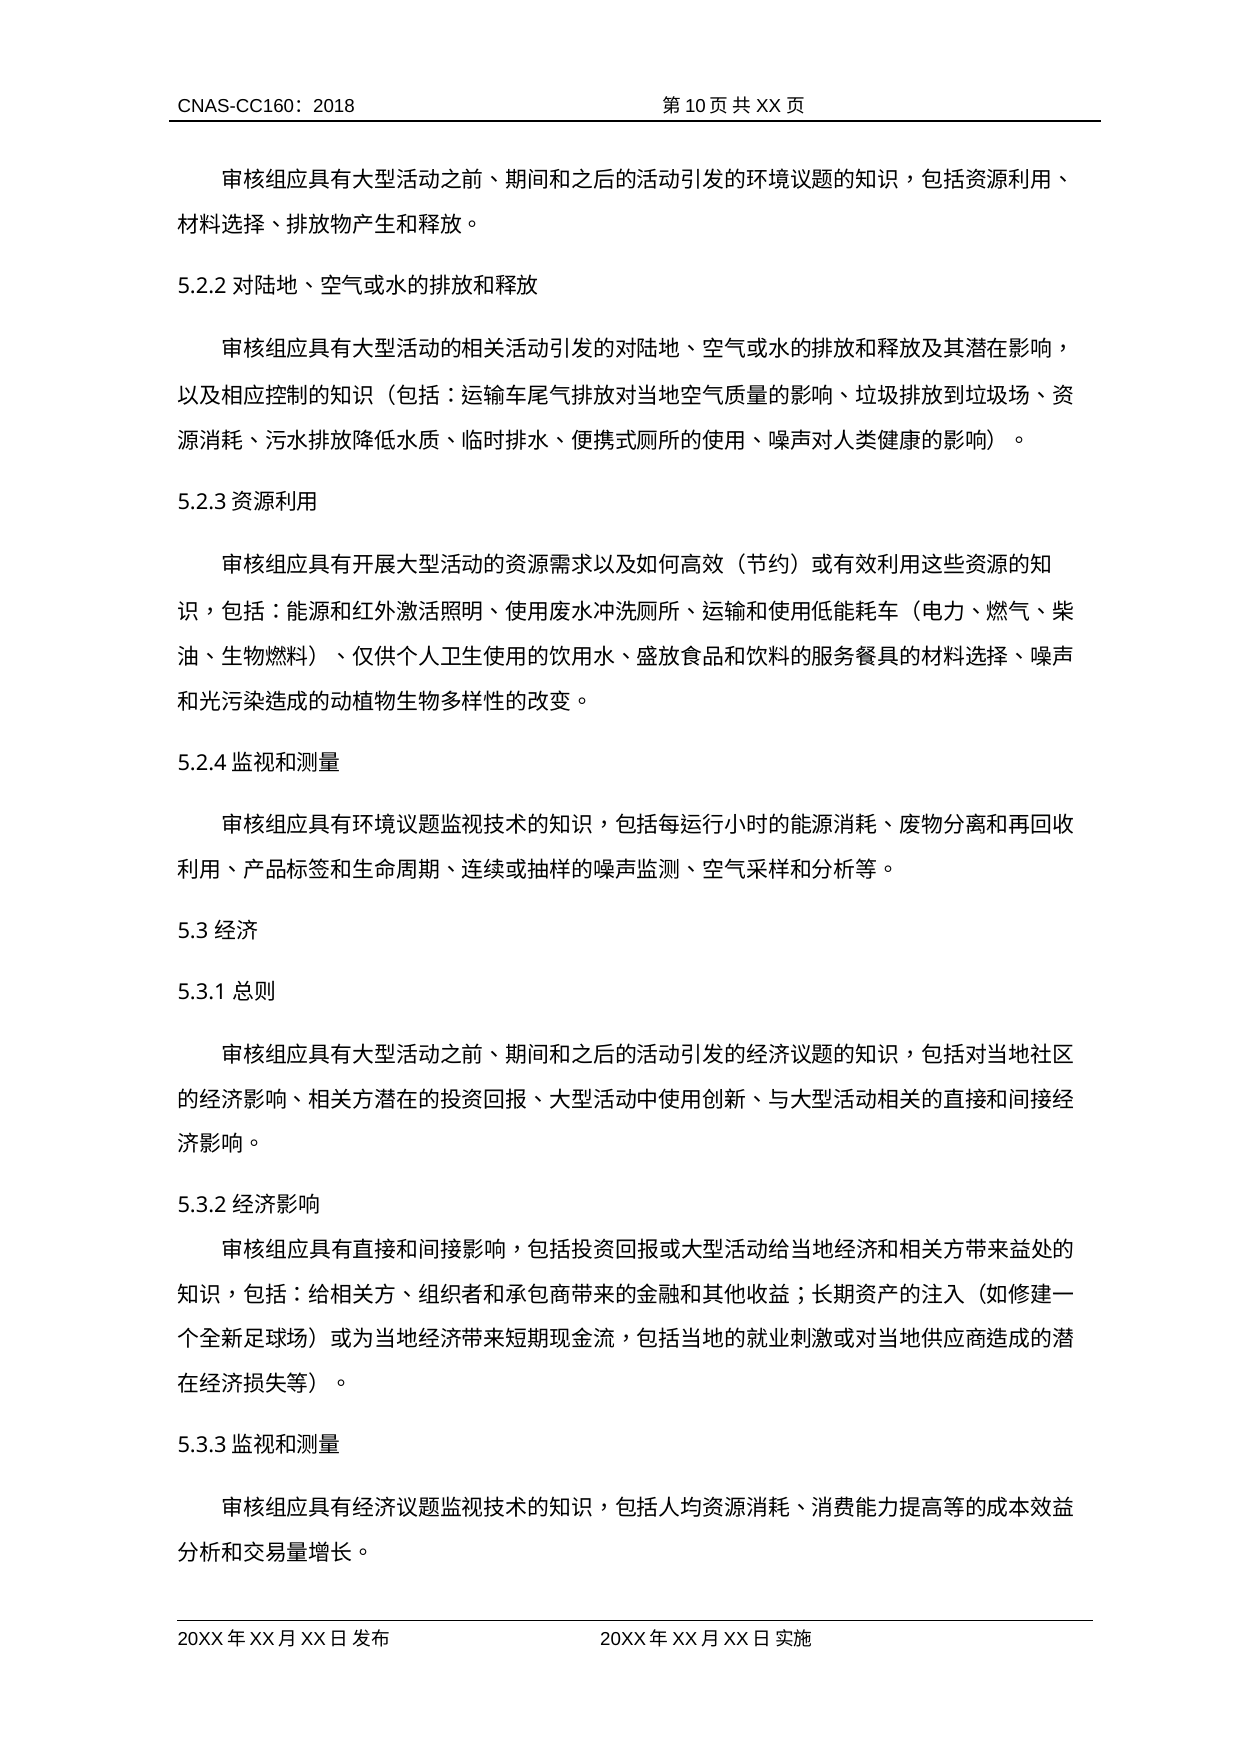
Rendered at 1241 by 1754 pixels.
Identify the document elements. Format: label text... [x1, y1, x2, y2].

text 审核组应具有大型活动的相关活动引发的对陆地、空气或水的排放和释放及其潜在影响，以及相应控制的知识（包括：运输车尾气排放对当地空气质量的影响、垃圾排放到垃圾场、资源消耗、污水排放降低水质、临时排水、便携式厕所的使用、噪声对人类健康的影响）。 [177, 331, 1092, 454]
text 5.2.3资源利用 [177, 486, 1092, 516]
text 审核组应具有大型活动之前、期间和之后的活动引发的环境议题的知识，包括资源利用、材料选择、排放物产生和释放。 [177, 162, 1092, 238]
text 审核组应具有经济议题监视技术的知识，包括人均资源消耗、消费能力提高等的成本效益分析和交易量增长。 [177, 1490, 1092, 1566]
text 审核组应具有环境议题监视技术的知识，包括每运行小时的能源消耗、废物分离和再回收利用、产品标签和生命周期、连续或抽样的噪声监测、空气采样和分析等。 [177, 807, 1092, 884]
text 5.3.1 总则 [177, 976, 1092, 1006]
text 5.2.2 对陆地、空气或水的排放和释放 [177, 269, 1092, 299]
text 5.3.3监视和测量 [177, 1429, 1092, 1459]
text 5.3 经济 [177, 915, 1092, 945]
text 5.3.2 经济影响 [177, 1189, 1092, 1219]
text 5.2.4监视和测量 [177, 747, 1092, 776]
text 审核组应具有开展大型活动的资源需求以及如何高效（节约）或有效利用这些资源的知识，包括：能源和红外激活照明、使用废水冲洗厕所、运输和使用低能耗车（电力、燃气、柴油、生物燃料）、仅供个人卫生使用的饮用水、盛放食品和饮料的服务餐具的材料选择、噪声和光污染造成的动植物生物多样性的改变。 [177, 547, 1092, 715]
text 审核组应具有直接和间接影响，包括投资回报或大型活动给当地经济和相关方带来益处的知识，包括：给相关方、组织者和承包商带来的金融和其他收益；长期资产的注入（如修建一个全新足球场）或为当地经济带来短期现金流，包括当地的就业刺激或对当地供应商造成的潜在经济损失等）。 [177, 1234, 1092, 1398]
text 审核组应具有大型活动之前、期间和之后的活动引发的经济议题的知识，包括对当地社区的经济影响、相关方潜在的投资回报、大型活动中使用创新、与大型活动相关的直接和间接经济影响。 [177, 1037, 1092, 1158]
